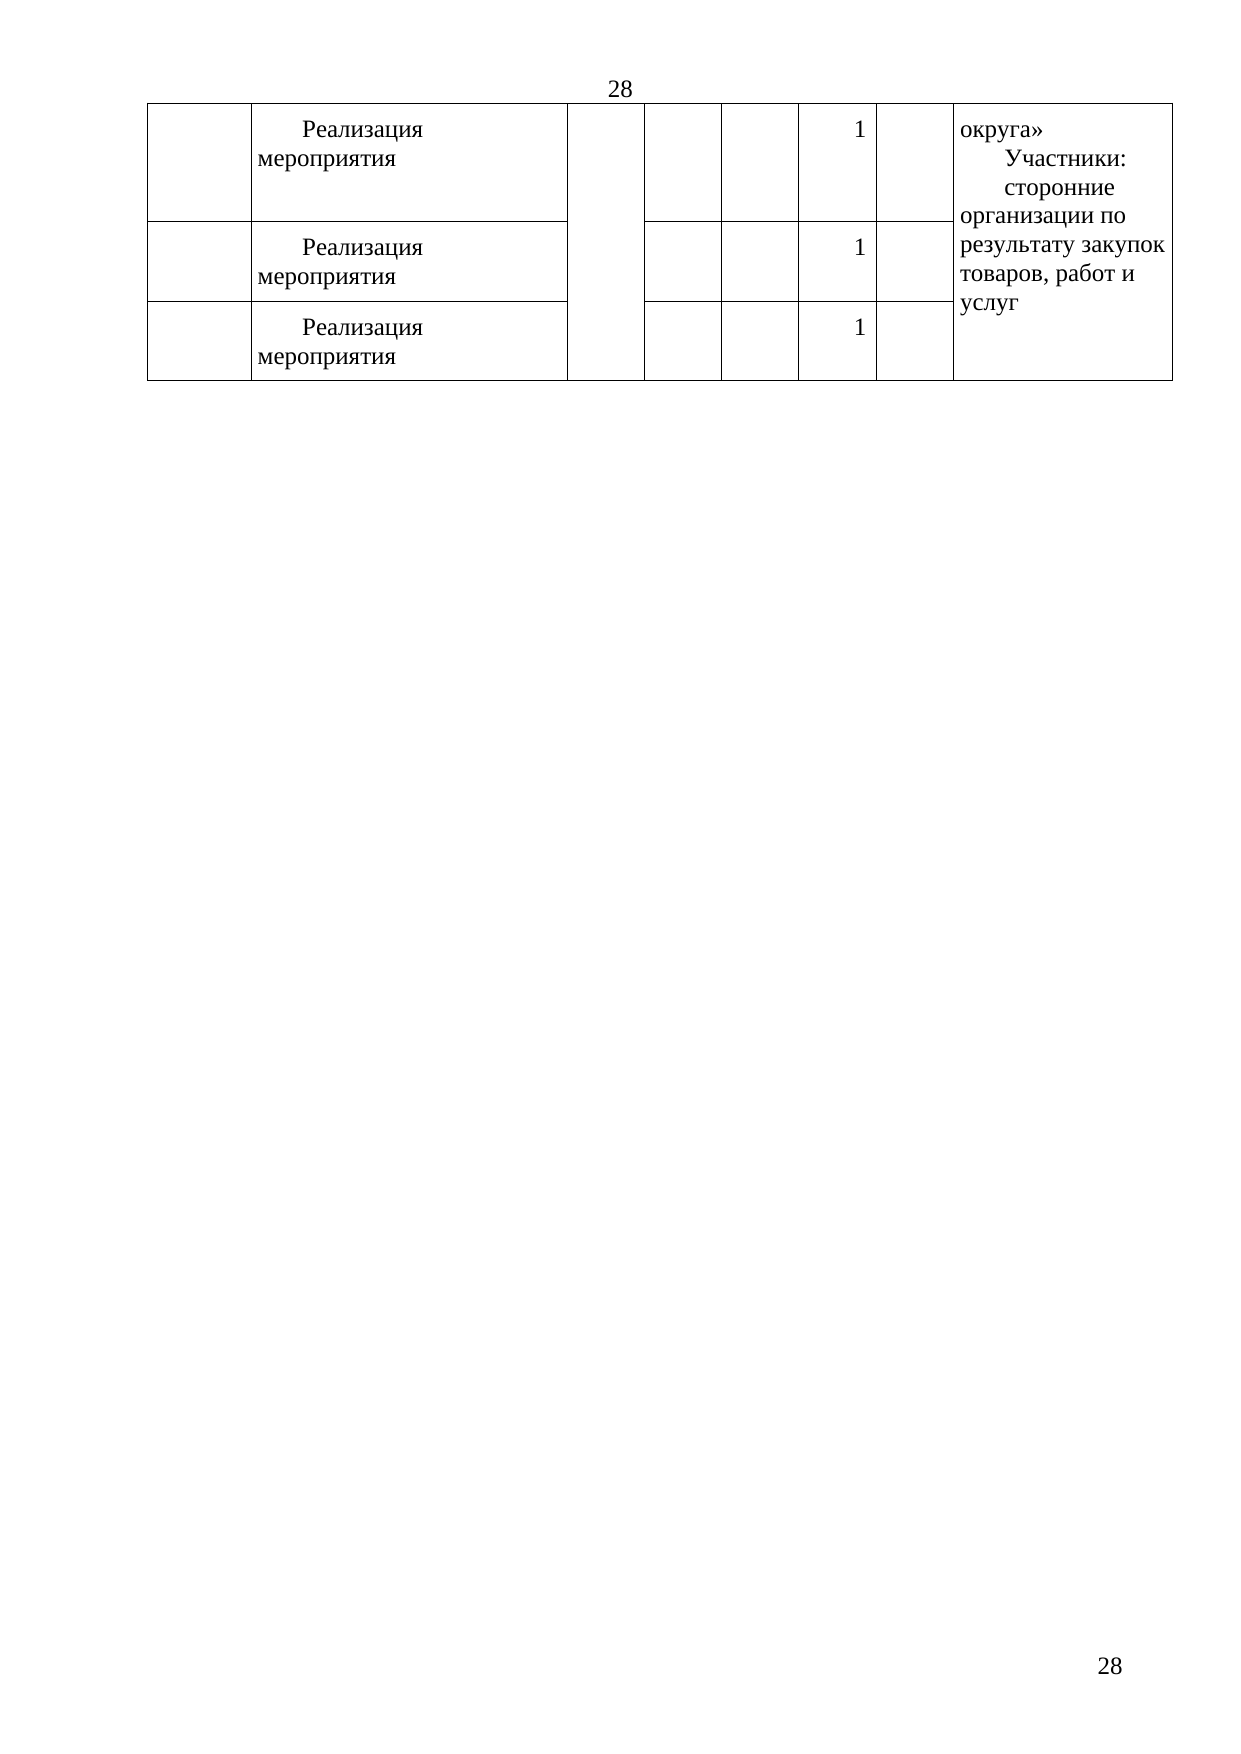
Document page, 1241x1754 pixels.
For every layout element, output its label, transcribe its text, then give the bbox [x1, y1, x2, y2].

table_cell [722, 104, 798, 221]
table_cell [148, 302, 251, 380]
table_cell [645, 302, 721, 380]
table_cell [877, 302, 953, 380]
table_cell [877, 222, 953, 301]
table_cell [722, 222, 798, 301]
table_cell [148, 104, 251, 221]
table_cell [645, 104, 721, 221]
table_cell [722, 302, 798, 380]
table_cell 1 [799, 302, 876, 380]
table_cell [645, 222, 721, 301]
table_cell Реализация мероприятия [252, 302, 567, 380]
table_cell 1 [799, 104, 876, 221]
table_cell Реализация мероприятия [252, 222, 567, 301]
table_cell 1 [799, 222, 876, 301]
table_cell [148, 222, 251, 301]
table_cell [252, 104, 567, 221]
table_cell [877, 104, 953, 221]
